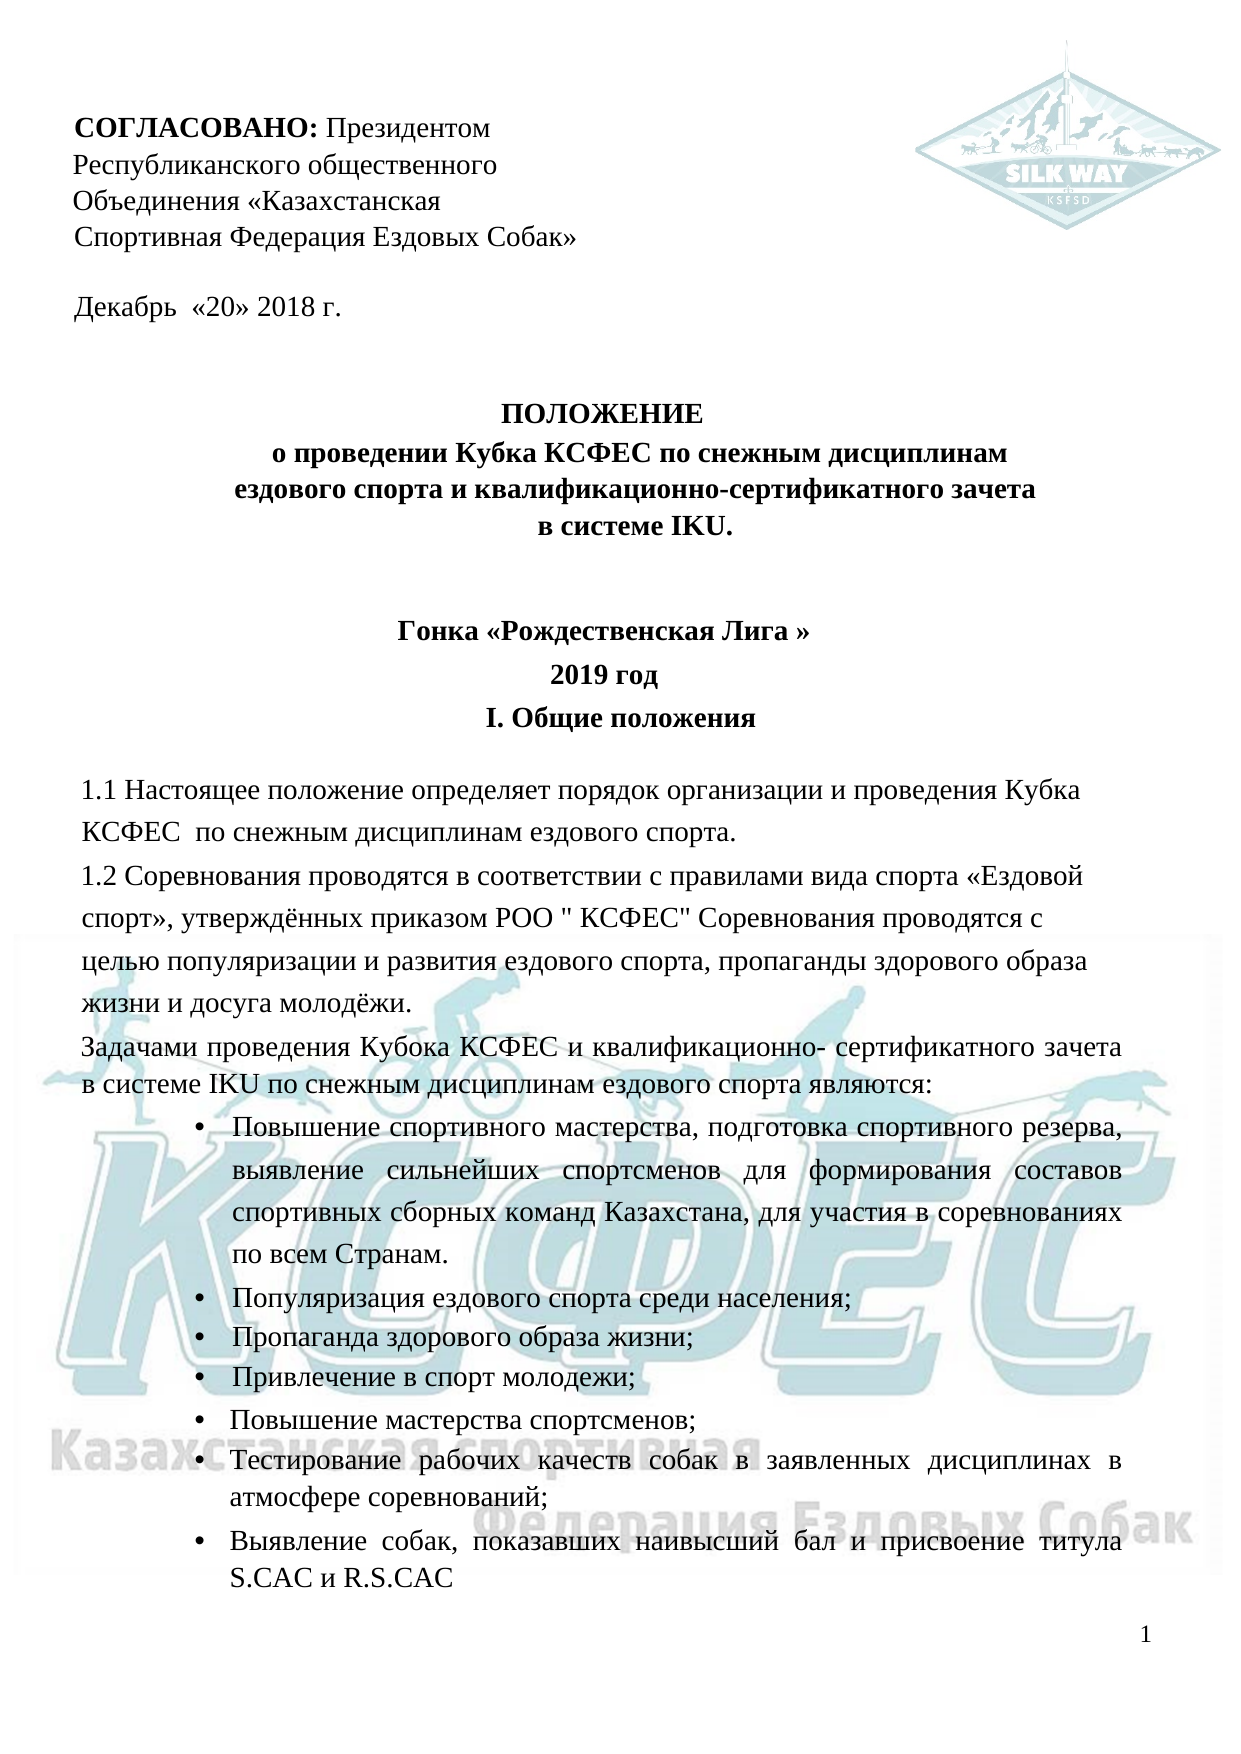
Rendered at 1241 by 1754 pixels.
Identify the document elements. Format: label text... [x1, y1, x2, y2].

text 1.1 Настоящее положение определяет порядок организации и проведения Кубка КСФЕС по снежным дисциплинам ездового спорта. [80, 772, 1123, 848]
text Республиканского общественного [0, 147, 593, 181]
subtitle I. Общие положения [108, 700, 1133, 734]
list Повышение мастерства спортсменов; [194, 1402, 1123, 1436]
list Популяризация ездового спорта среди населения; [194, 1280, 1123, 1313]
picture [13, 934, 1227, 1575]
text 1.2 Соревнования проводятся в соответствии с правилами вида спорта «Ездовой спорт», утверждённых приказом РОО " КСФЕС" Соревнования проводятся с целью популяризации и развития ездового спорта, пропаганды здорового образа жизни и досуга молодёжи. [80, 858, 1123, 1018]
text Декабрь «20» 2018 г. [74, 289, 583, 323]
picture [915, 40, 1222, 230]
list Повышение спортивного мастерства, подготовка спортивного резерва, выявление сильнейших спортсменов для формирования составов спортивных сборных команд Казахстана, для участия в соревнованиях по всем Странам. [194, 1109, 1123, 1270]
text о проведении Кубка КСФЕС по снежным дисциплинам ездового спорта и квалификационно-сертификатного зачета в системе IKU. [224, 435, 1046, 541]
text Гонка «Рождественская Лига » [74, 613, 1134, 647]
text Объединения «Казахстанская [72, 183, 593, 217]
text 2019 год [74, 657, 1134, 690]
list Тестирование рабочих качеств собак в заявленных дисциплинах в атмосфере соревнований; [194, 1442, 1123, 1513]
list Пропаганда здорового образа жизни; [194, 1319, 1123, 1353]
text Задачами проведения Кубока КСФЕС и квалификационно- сертификатного зачета в системе IKU по снежным дисциплинам ездового спорта являются: [80, 1029, 1123, 1100]
list Привлечение в спорт молодежи; [194, 1359, 1123, 1392]
subtitle ПОЛОЖЕНИЕ [108, 396, 1096, 429]
text СОГЛАСОВАНО: Президентом [74, 111, 506, 144]
text Спортивная Федерация Ездовых Собак» [74, 219, 583, 253]
list Выявление собак, показавших наивысший бал и присвоение титула S.CAC и R.S.CAC [194, 1523, 1123, 1594]
